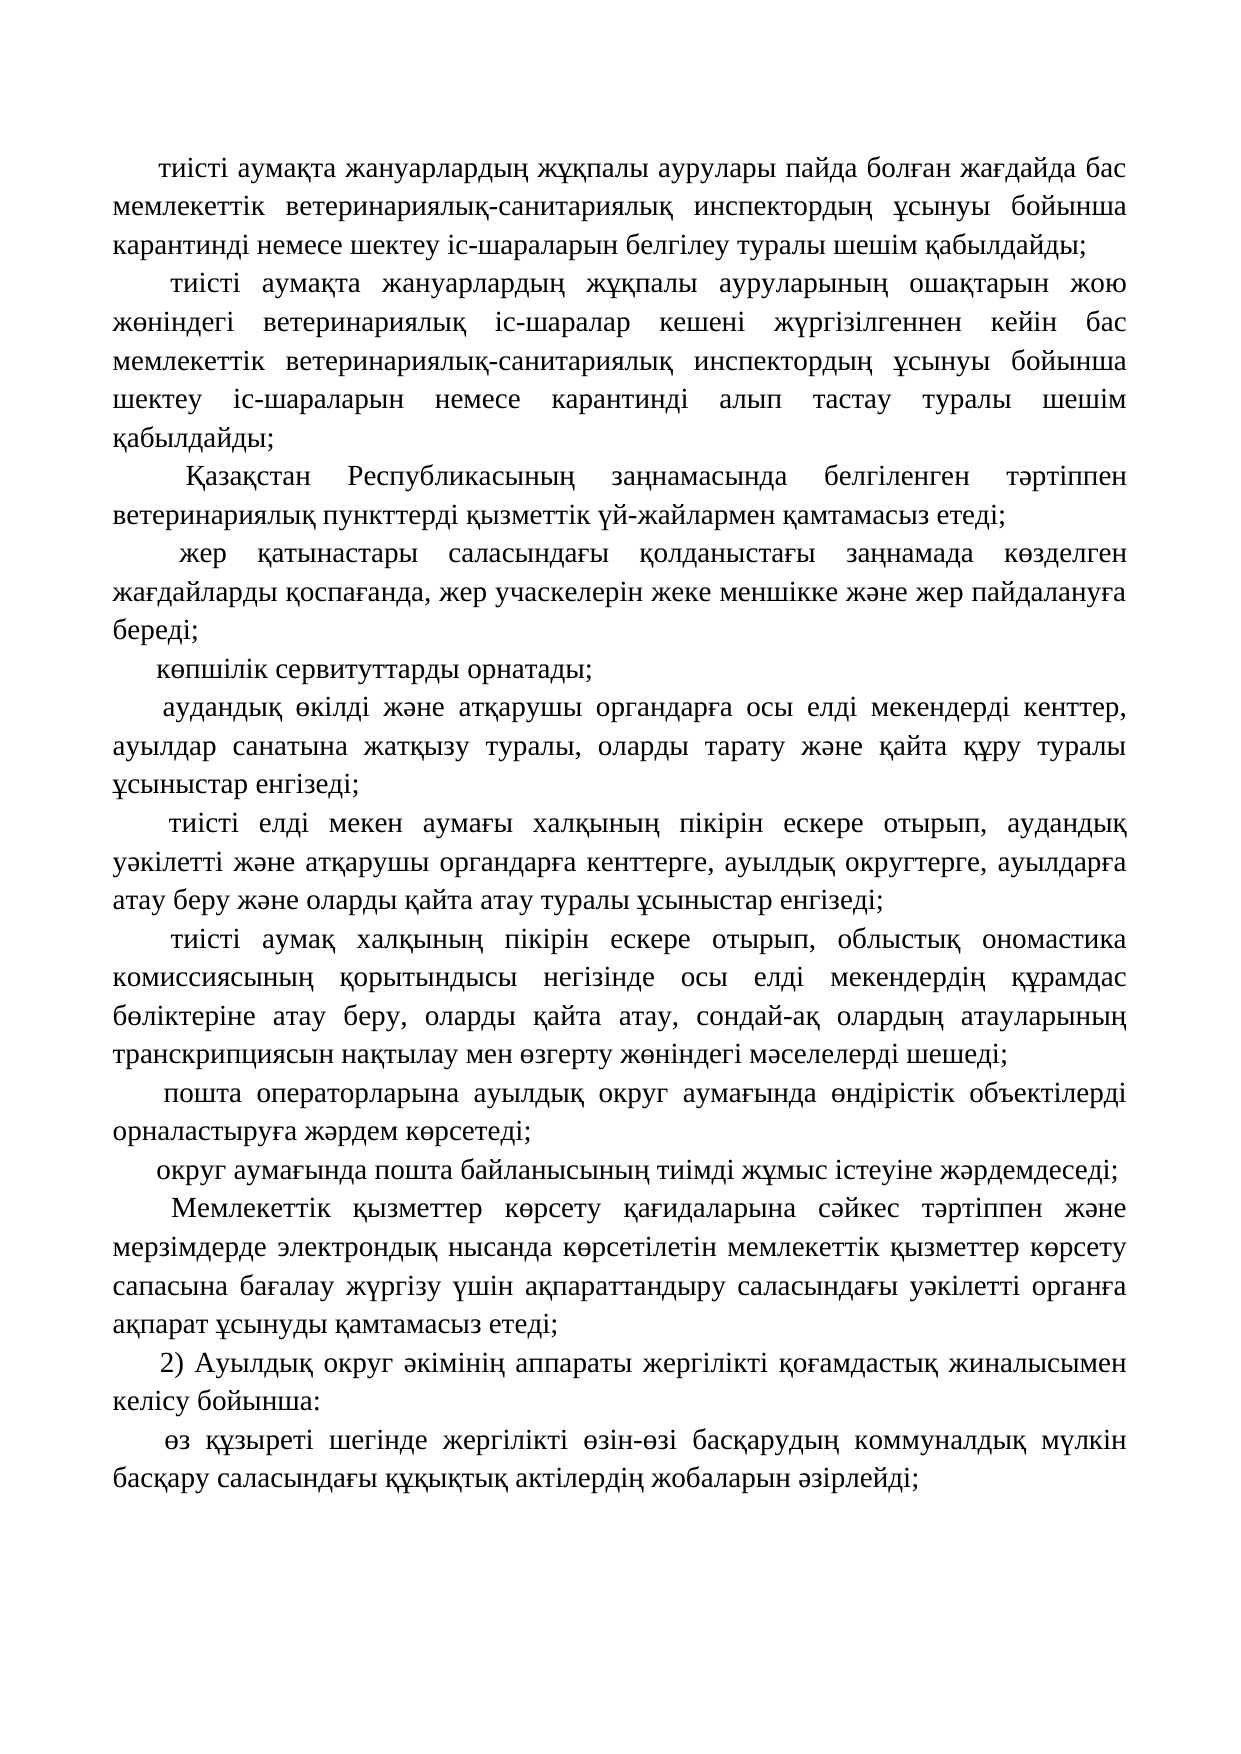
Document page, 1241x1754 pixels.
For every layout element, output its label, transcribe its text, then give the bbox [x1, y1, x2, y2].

text округ аумағында пошта байланысының тиімді жұмыс істеуіне жәрдемдеседі; [112, 1152, 1128, 1186]
text өз құзыреті шегінде жергілікті өзін-өзі басқарудың коммуналдық мүлкін басқару саласындағы құқықтық актілердің жобаларын әзірлейді; [112, 1422, 1128, 1494]
text тиісті аумақ халқының пікірін ескере отырып, облыстық ономастика комиссиясының қорытындысы негізінде осы елді мекендердің құрамдас бөліктеріне атау беру, оларды қайта атау, сондай-ақ олардың атауларының транскрипциясын нақтылау мен өзгерту жөніндегі мәселелерді шешеді; [112, 921, 1128, 1070]
text пошта операторларына ауылдық округ аумағында өндірістік объектілерді орналастыруға жәрдем көрсетеді; [112, 1075, 1128, 1147]
text көпшілік сервитуттарды орнатады; [112, 651, 1128, 684]
text тиісті аумақта жануарлардың жұқпалы аурулары пайда болған жағдайда бас мемлекеттік ветеринариялық-санитариялық инспектордың ұсынуы бойынша карантинді немесе шектеу іс-шараларын белгілеу туралы шешім қабылдайды; [112, 150, 1128, 261]
text аудандық өкілді және атқарушы органдарға осы елді мекендерді кенттер, ауылдар санатына жатқызу туралы, оларды тарату және қайта құру туралы ұсыныстар енгізеді; [112, 689, 1128, 800]
text 2) Ауылдық округ әкімінің аппараты жергілікті қоғамдастық жиналысымен келісу бойынша: [112, 1345, 1128, 1417]
text тиісті елді мекен аумағы халқының пікірін ескере отырып, аудандық уәкілетті және атқарушы органдарға кенттерге, ауылдық округтерге, ауылдарға атау беру және оларды қайта атау туралы ұсыныстар енгізеді; [112, 805, 1128, 916]
text Қазақстан Республикасының заңнамасында белгіленген тәртіппен ветеринариялық пункттерді қызметтік үй-жайлармен қамтамасыз етеді; [112, 458, 1128, 530]
text Мемлекеттік қызметтер көрсету қағидаларына сәйкес тәртіппен және мерзімдерде электрондық нысанда көрсетілетін мемлекеттік қызметтер көрсету сапасына бағалау жүргізу үшін ақпараттандыру саласындағы уәкілетті органға ақпарат ұсынуды қамтамасыз етеді; [112, 1191, 1128, 1340]
text тиісті аумақта жануарлардың жұқпалы ауруларының ошақтарын жою жөніндегі ветеринариялық іс-шаралар кешені жүргізілгеннен кейін бас мемлекеттік ветеринариялық-санитариялық инспектордың ұсынуы бойынша шектеу іс-шараларын немесе карантинді алып тастау туралы шешім қабылдайды; [112, 266, 1128, 453]
text жер қатынастары саласындағы қолданыстағы заңнамада көзделген жағдайларды қоспағанда, жер учаскелерін жеке меншікке және жер пайдалануға береді; [112, 535, 1128, 646]
